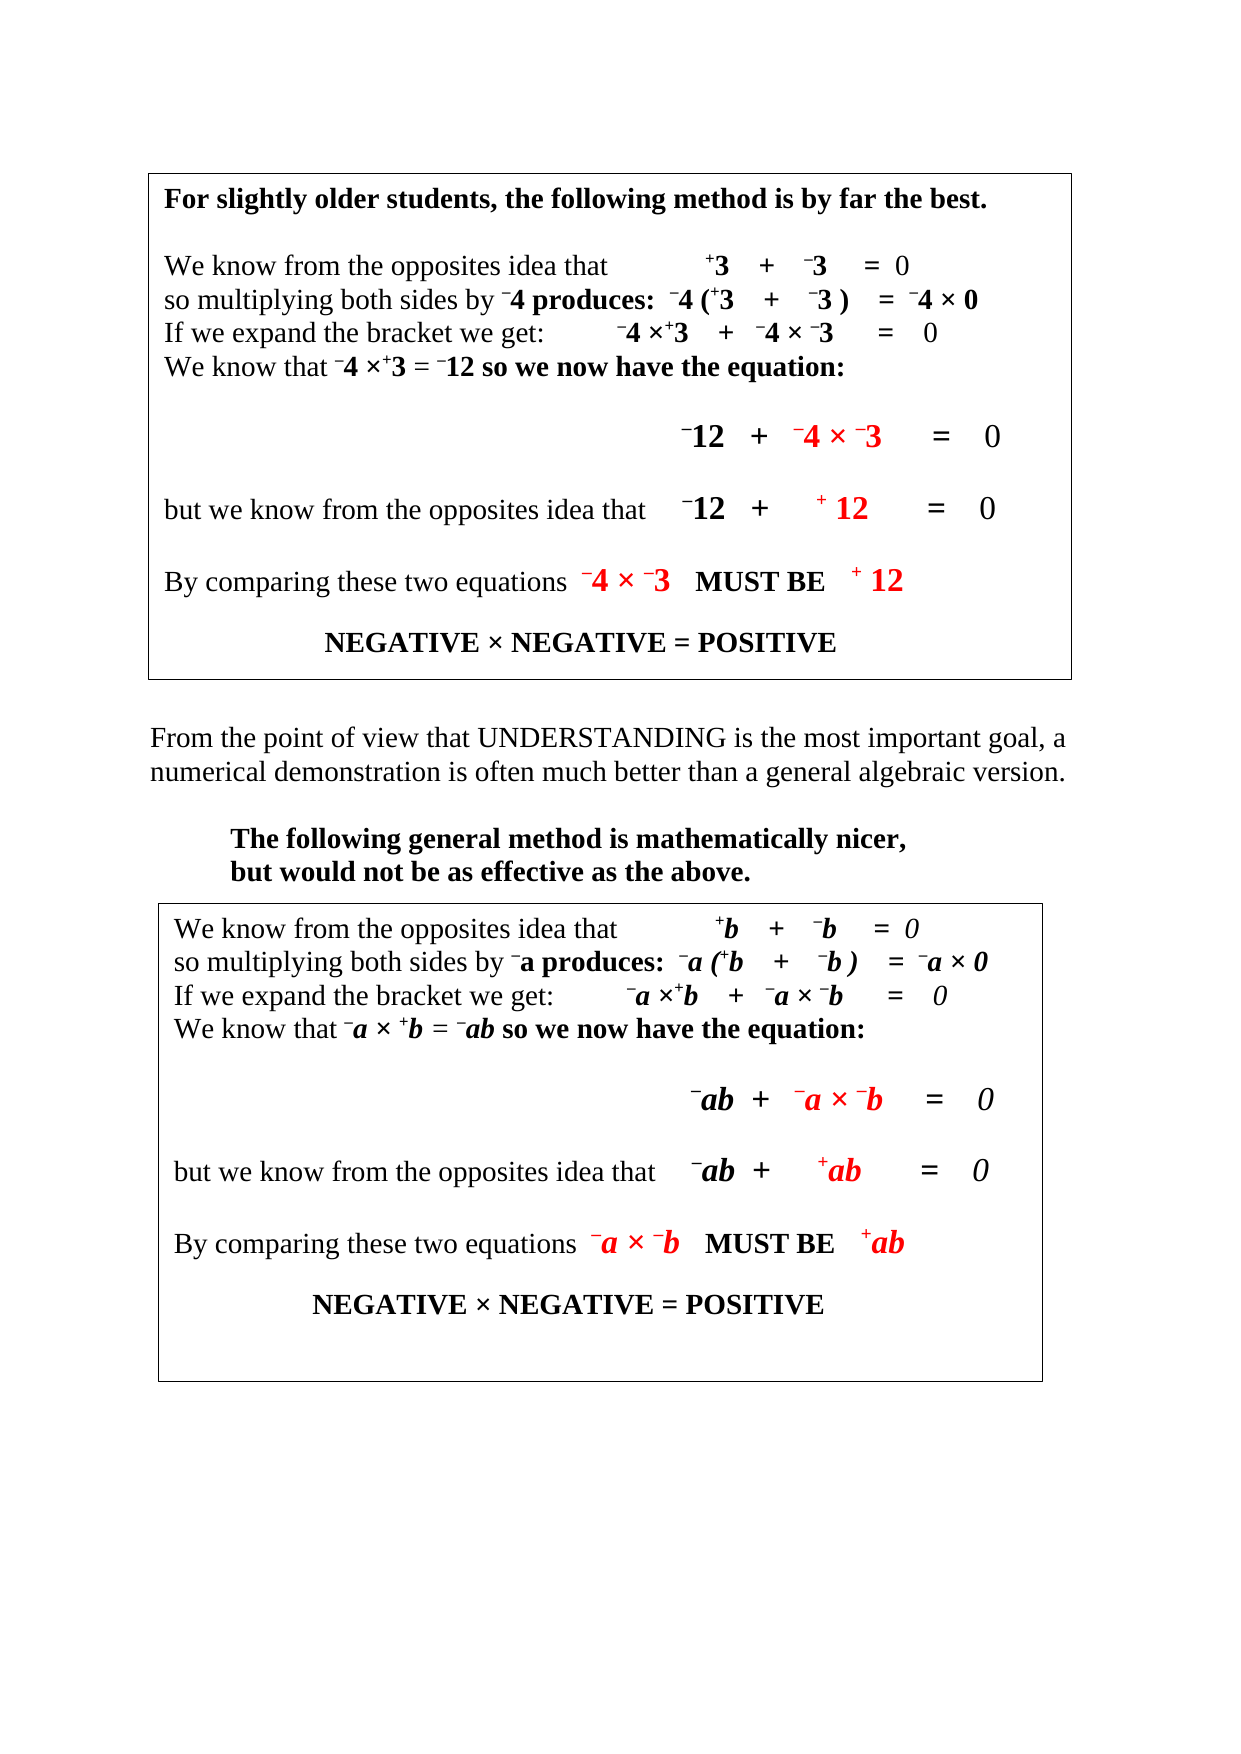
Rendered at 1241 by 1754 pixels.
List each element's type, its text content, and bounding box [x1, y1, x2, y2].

text From the point of view that UNDERSTANDING is the most important goal, a numerical demonstration is often much better than a general algebraic version. [150, 720, 1090, 787]
text but would not be as effective as the above. [150, 854, 1090, 888]
text The following general method is mathematically nicer, [150, 821, 1090, 854]
